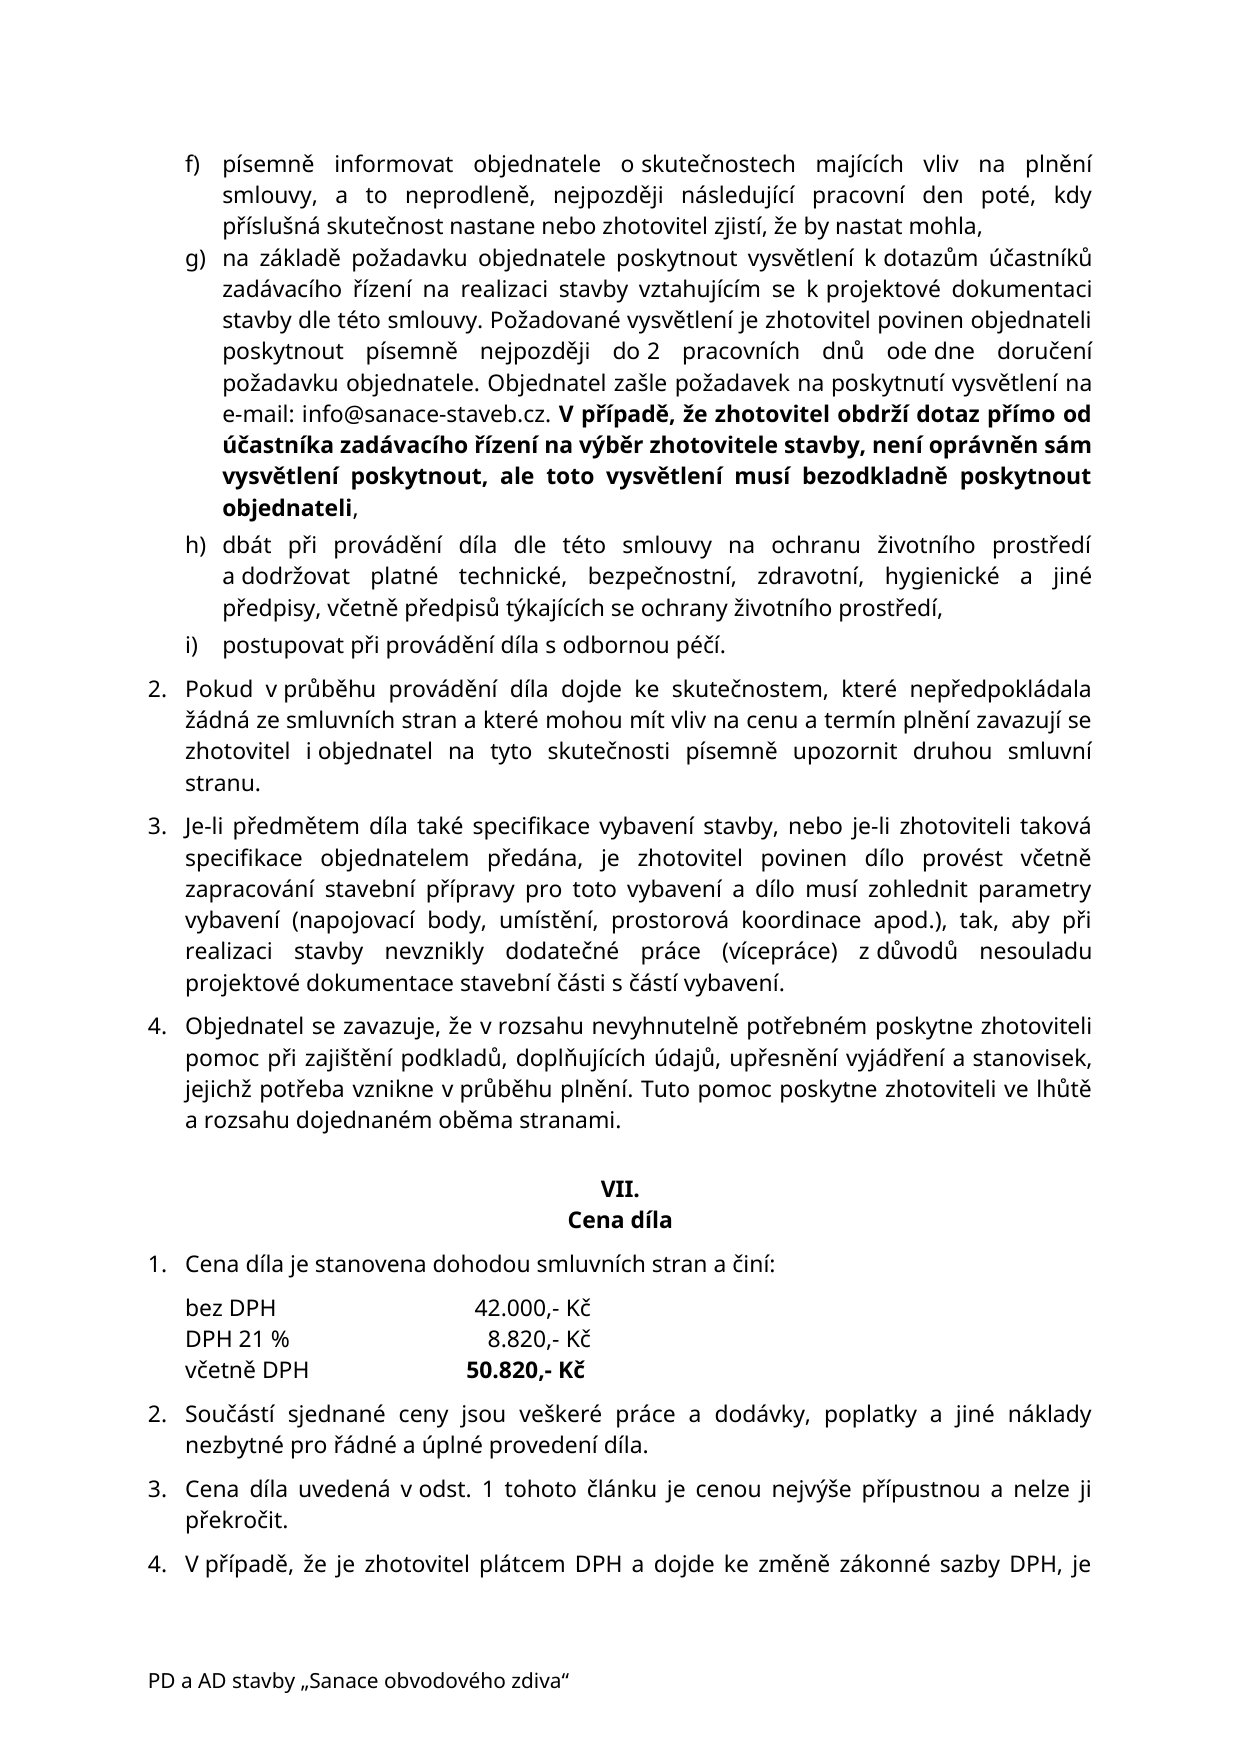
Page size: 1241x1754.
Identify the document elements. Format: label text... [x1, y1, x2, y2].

text bez DPH 42.000,- Kč [185, 1291, 1092, 1323]
list Cena díla je stanovena dohodou smluvních stran a činí: [148, 1248, 1092, 1279]
text včetně DPH 50.820,- Kč [185, 1354, 1092, 1385]
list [148, 1548, 1092, 1579]
list Cena díla uvedená v odst. 1 tohoto článku je cenou nejvýše přípustnou a nelze ji překročit. [148, 1473, 1092, 1535]
text postupovat při provádění díla s odbornou péčí. [185, 629, 1092, 660]
list Součástí sjednané ceny jsou veškeré práce a dodávky, poplatky a jiné náklady nezbytné pro řádné a úplné provedení díla. [148, 1398, 1092, 1460]
text písemně informovat objednatele o skutečnostech majících vliv na plnění smlouvy, a to neprodleně, nejpozději následující pracovní den poté, kdy příslušná skutečnost nastane nebo zhotovitel zjistí, že by nastat mohla, [185, 148, 1092, 241]
text VII. Cena díla [148, 1173, 1092, 1235]
text DPH 21 % 8.820,- Kč [185, 1323, 1092, 1354]
list Je-li předmětem díla také specifikace vybavení stavby, nebo je-li zhotoviteli taková specifikace objednatelem předána, je zhotovitel povinen dílo provést včetně zapracování stavební přípravy pro toto vybavení a dílo musí zohlednit parametry vybavení (napojovací body, umístění, prostorová koordinace apod.), tak, aby při realizaci stavby nevznikly dodatečné práce (vícepráce) z důvodů nesouladu projektové dokumentace stavební části s částí vybavení. [148, 810, 1092, 998]
list Objednatel se zavazuje, že v rozsahu nevyhnutelně potřebném poskytne zhotoviteli pomoc při zajištění podkladů, doplňujících údajů, upřesnění vyjádření a stanovisek, jejichž potřeba vznikne v průběhu plnění. Tuto pomoc poskytne zhotoviteli ve lhůtě a rozsahu dojednaném oběma stranami. [148, 1010, 1092, 1135]
text na základě požadavku objednatele poskytnout vysvětlení k dotazům účastníků zadávacího řízení na realizaci stavby vztahujícím se k projektové dokumentaci stavby dle této smlouvy. Požadované vysvětlení je zhotovitel povinen objednateli poskytnout písemně nejpozději do 2 pracovních dnů ode dne doručení požadavku objednatele. Objednatel zašle požadavek na poskytnutí vysvětlení na e-mail: info@sanace-staveb.cz. V případě, že zhotovitel obdrží dotaz přímo od účastníka zadávacího řízení na výběr zhotovitele stavby, není oprávněn sám vysvětlení poskytnout, ale toto vysvětlení musí bezodkladně poskytnout objednateli, [185, 241, 1092, 523]
list Pokud v průběhu provádění díla dojde ke skutečnostem, které nepředpokládala žádná ze smluvních stran a které mohou mít vliv na cenu a termín plnění zavazují se zhotovitel i objednatel na tyto skutečnosti písemně upozornit druhou smluvní stranu. [148, 673, 1092, 798]
text dbát při provádění díla dle této smlouvy na ochranu životního prostředí a dodržovat platné technické, bezpečnostní, zdravotní, hygienické a jiné předpisy, včetně předpisů týkajících se ochrany životního prostředí, [185, 529, 1092, 623]
